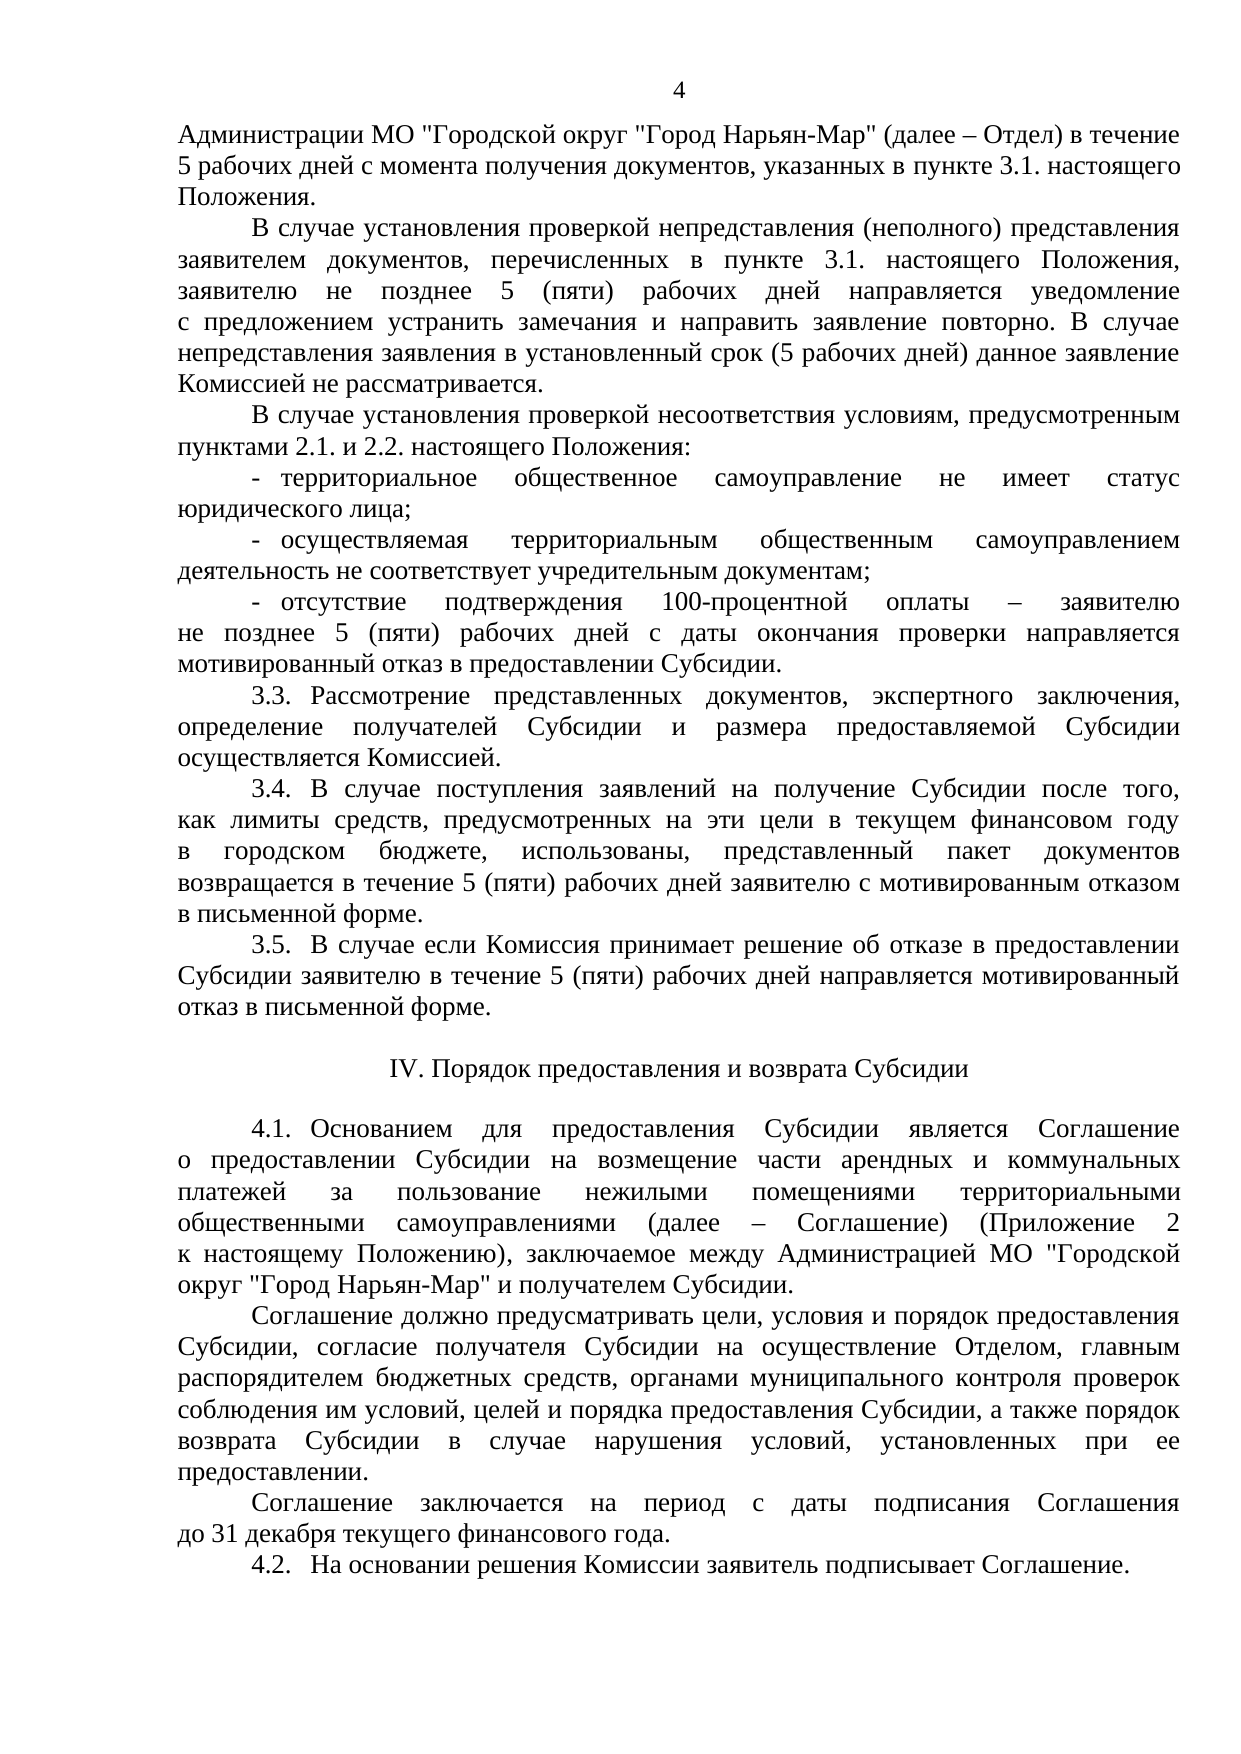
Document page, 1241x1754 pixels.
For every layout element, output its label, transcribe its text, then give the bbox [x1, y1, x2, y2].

text 3.5. В случае если Комиссия принимает решение об отказе в предоставлении Субсидии заявителю в течение 5 (пяти) рабочих дней направляется мотивированный отказ в письменной форме. [177, 928, 1181, 1021]
text Соглашение должно предусматривать цели, условия и порядок предоставления Субсидии, согласие получателя Субсидии на осуществление Отделом, главным распорядителем бюджетных средств, органами муниципального контроля проверок соблюдения им условий, целей и порядка предоставления Субсидии, а также порядок возврата Субсидии в случае нарушения условий, установленных при ее предоставлении. [177, 1299, 1181, 1486]
text 4.2. На основании решения Комиссии заявитель подписывает Соглашение. [177, 1548, 1181, 1579]
text - территориальное общественное самоуправление не имеет статус юридического лица; [177, 461, 1181, 523]
text 3.4. В случае поступления заявлений на получение Субсидии после того, как лимиты средств, предусмотренных на эти цели в текущем финансовом году в городском бюджете, использованы, представленный пакет документов возвращается в течение 5 (пяти) рабочих дней заявителю с мотивированным отказом в письменной форме. [177, 772, 1181, 928]
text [177, 118, 1181, 212]
text IV. Порядок предоставления и возврата Субсидии [177, 1052, 1181, 1084]
text - осуществляемая территориальным общественным самоуправлением деятельность не соответствует учредительным документам; [177, 523, 1181, 585]
text Соглашение заключается на период с даты подписания Соглашения до 31 декабря текущего финансового года. [177, 1486, 1181, 1548]
text 4.1. Основанием для предоставления Субсидии является Соглашение о предоставлении Субсидии на возмещение части арендных и коммунальных платежей за пользование нежилыми помещениями территориальными общественными самоуправлениями (далее – Соглашение) (Приложение 2 к настоящему Положению), заключаемое между Администрацией МО "Городской округ "Город Нарьян-Мар" и получателем Субсидии. [177, 1112, 1181, 1299]
text 3.3. Рассмотрение представленных документов, экспертного заключения, определение получателей Субсидии и размера предоставляемой Субсидии осуществляется Комиссией. [177, 679, 1181, 772]
text - отсутствие подтверждения 100-процентной оплаты – заявителю не позднее 5 (пяти) рабочих дней с даты окончания проверки направляется мотивированный отказ в предоставлении Субсидии. [177, 585, 1181, 679]
text В случае установления проверкой непредставления (неполного) представления заявителем документов, перечисленных в пункте 3.1. настоящего Положения, заявителю не позднее 5 (пяти) рабочих дней направляется уведомление с предложением устранить замечания и направить заявление повторно. В случае непредставления заявления в установленный срок (5 рабочих дней) данное заявление Комиссией не рассматривается. [177, 212, 1181, 398]
text В случае установления проверкой несоответствия условиям, предусмотренным пунктами 2.1. и 2.2. настоящего Положения: [177, 398, 1181, 461]
